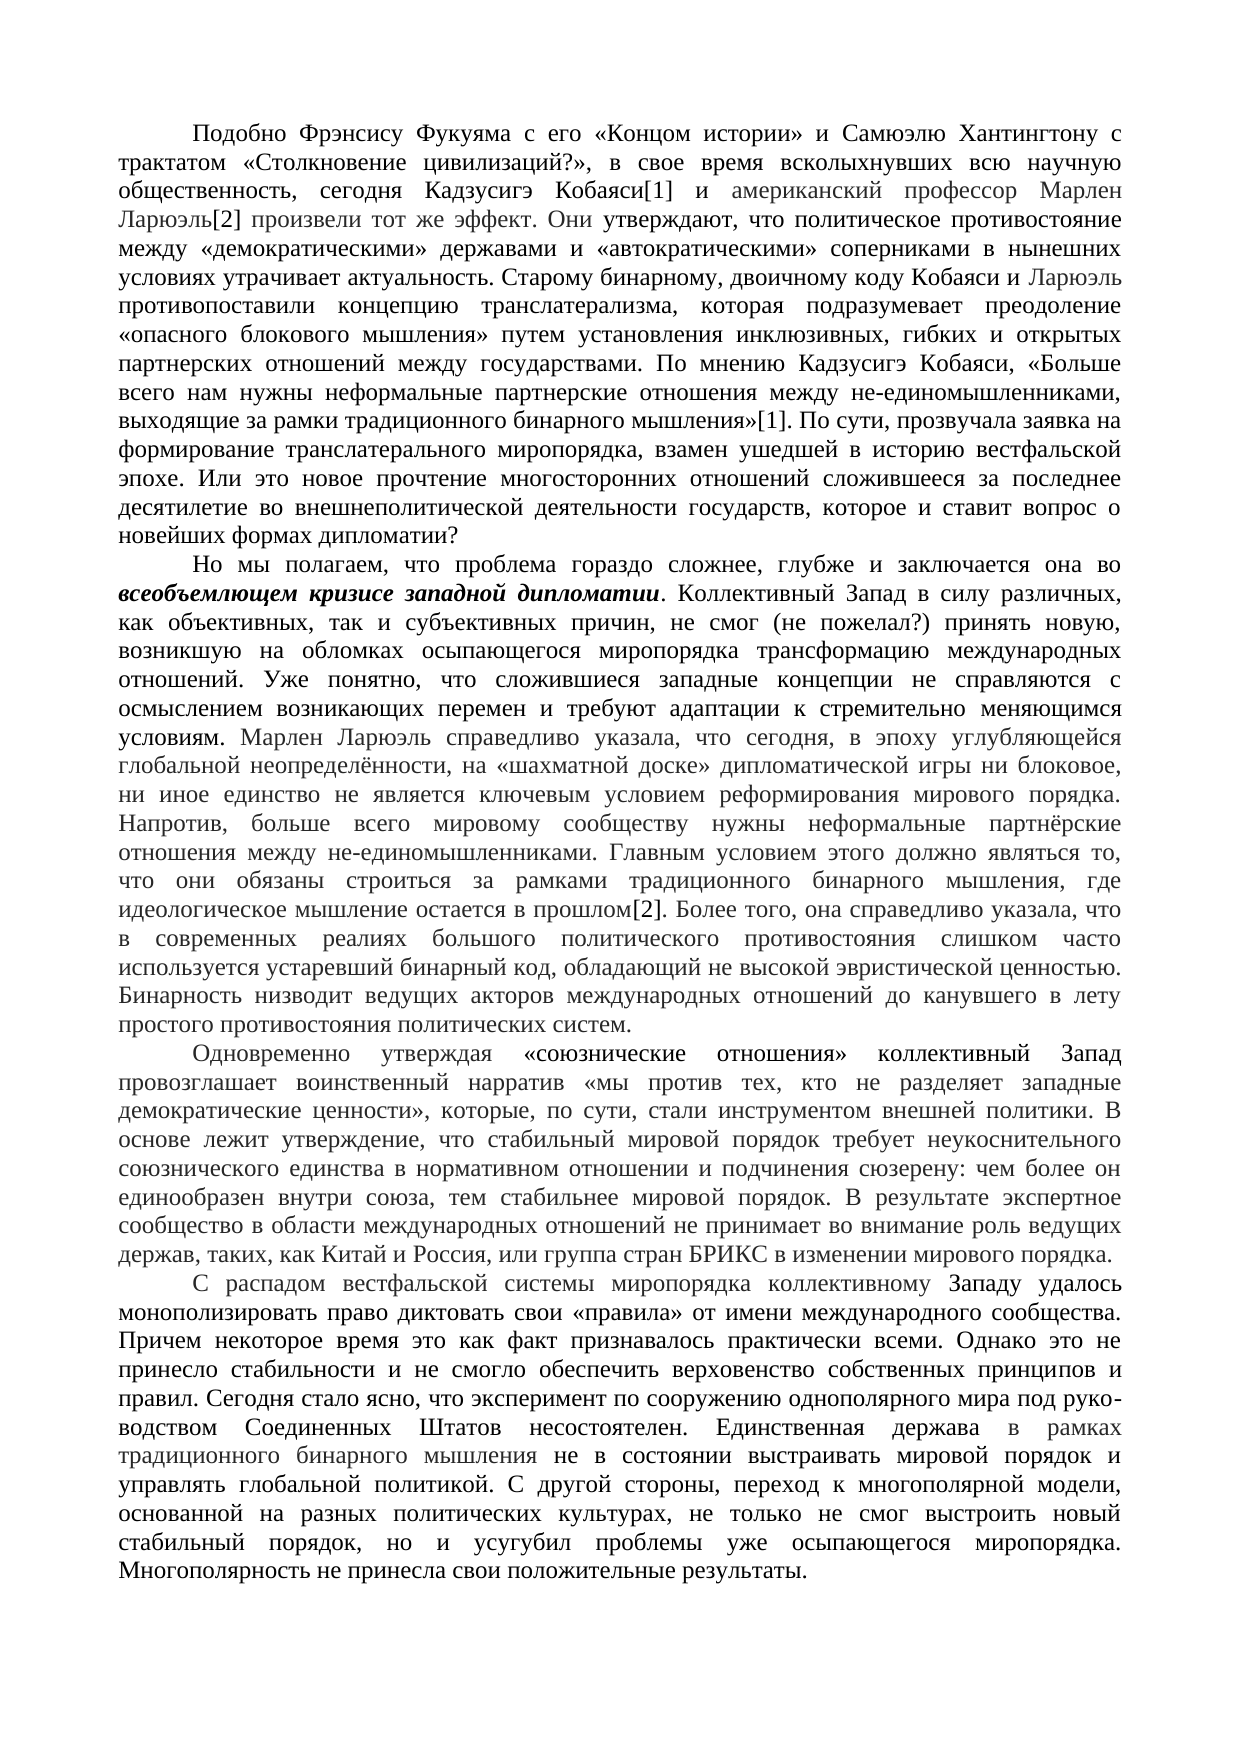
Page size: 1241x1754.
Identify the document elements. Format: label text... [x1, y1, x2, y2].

text С распадом вестфальской системы миропорядка коллективному Западу удалось монополизировать право диктовать свои «правила» от имени международного сообщества. Причем некоторое время это как факт признавалось практически всеми. Однако это не принесло стабильности и не смогло обеспечить верховенство собственных принципов и правил. Сегодня стало ясно, что эксперимент по сооружению однополярного мира под руководством Соединенных Штатов несостоятелен. Единственная держава в рамках традиционного бинарного мышления не в состоянии выстраивать мировой порядок и управлять глобальной политикой. С другой стороны, переход к многополярной модели, основанной на разных политических культурах, не только не смог выстроить новый стабильный порядок, но и усугубил проблемы уже осыпающегося миропорядка. Многополярность не принесла свои положительные результаты. [118, 1268, 1122, 1584]
text Но мы полагаем, что проблема гораздо сложнее, глубже и заключается она во всеобъемлющем кризисе западной дипломатии. Коллективный Запад в силу различных, как объективных, так и субъективных причин, не смог (не пожелал?) принять новую, возникшую на обломках осыпающегося миропорядка трансформацию международных отношений. Уже понятно, что сложившиеся западные концепции не справляются с осмыслением возникающих перемен и требуют адаптации к стремительно меняющимся условиям. Марлен Ларюэль справедливо указала, что сегодня, в эпоху углубляющейся глобальной неопределённости, на «шахматной доске» дипломатической игры ни блоковое, ни иное единство не является ключевым условием реформирования мирового порядка. Напротив, больше всего мировому сообществу нужны неформальные партнёрские отношения между не-единомышленниками. Главным условием этого должно являться то, что они обязаны строиться за рамками традиционного бинарного мышления, где идеологическое мышление остается в прошлом[2]. Более того, она справедливо указала, что в современных реалиях большого политического противостояния слишком часто используется устаревший бинарный код, обладающий не высокой эвристической ценностью. Бинарность низводит ведущих акторов международных отношений до канувшего в лету простого противостояния политических систем. [118, 549, 1122, 1038]
text Подобно Фрэнсису Фукуяма с его «Концом истории» и Самюэлю Хантингтону с трактатом «Столкновение цивилизаций?», в свое время всколыхнувших всю научную общественность, сегодня Кадзусигэ Кобаяси[1] и американский профессор Марлен Ларюэль[2] произвели тот же эффект. Они утверждают, что политическое противостояние между «демократическими» державами и «автократическими» соперниками в нынешних условиях утрачивает актуальность. Старому бинарному, двоичному коду Кобаяси и Ларюэль противопоставили концепцию транслатерализма, которая подразумевает преодоление «опасного блокового мышления» путем установления инклюзивных, гибких и открытых партнерских отношений между государствами. По мнению Кадзусигэ Кобаяси, «Больше всего нам нужны неформальные партнерские отношения между не-единомышленниками, выходящие за рамки традиционного бинарного мышления»[1]. По сути, прозвучала заявка на формирование транслатерального миропорядка, взамен ушедшей в историю вестфальской эпохе. Или это новое прочтение многосторонних отношений сложившееся за последнее десятилетие во внешнеполитической деятельности государств, которое и ставит вопрос о новейших формах дипломатии? [118, 118, 1122, 549]
text Одновременно утверждая «союзнические отношения» коллективный Запад провозглашает воинственный нарратив «мы против тех, кто не разделяет западные демократические ценности», которые, по сути, стали инструментом внешней политики. В основе лежит утверждение, что стабильный мировой порядок требует неукоснительного союзнического единства в нормативном отношении и подчинения сюзерену: чем более он единообразен внутри союза, тем стабильнее мировой порядок. В результате экспертное сообщество в области международных отношений не принимает во внимание роль ведущих держав, таких, как Китай и Россия, или группа стран БРИКС в изменении мирового порядка. [118, 1038, 1122, 1268]
